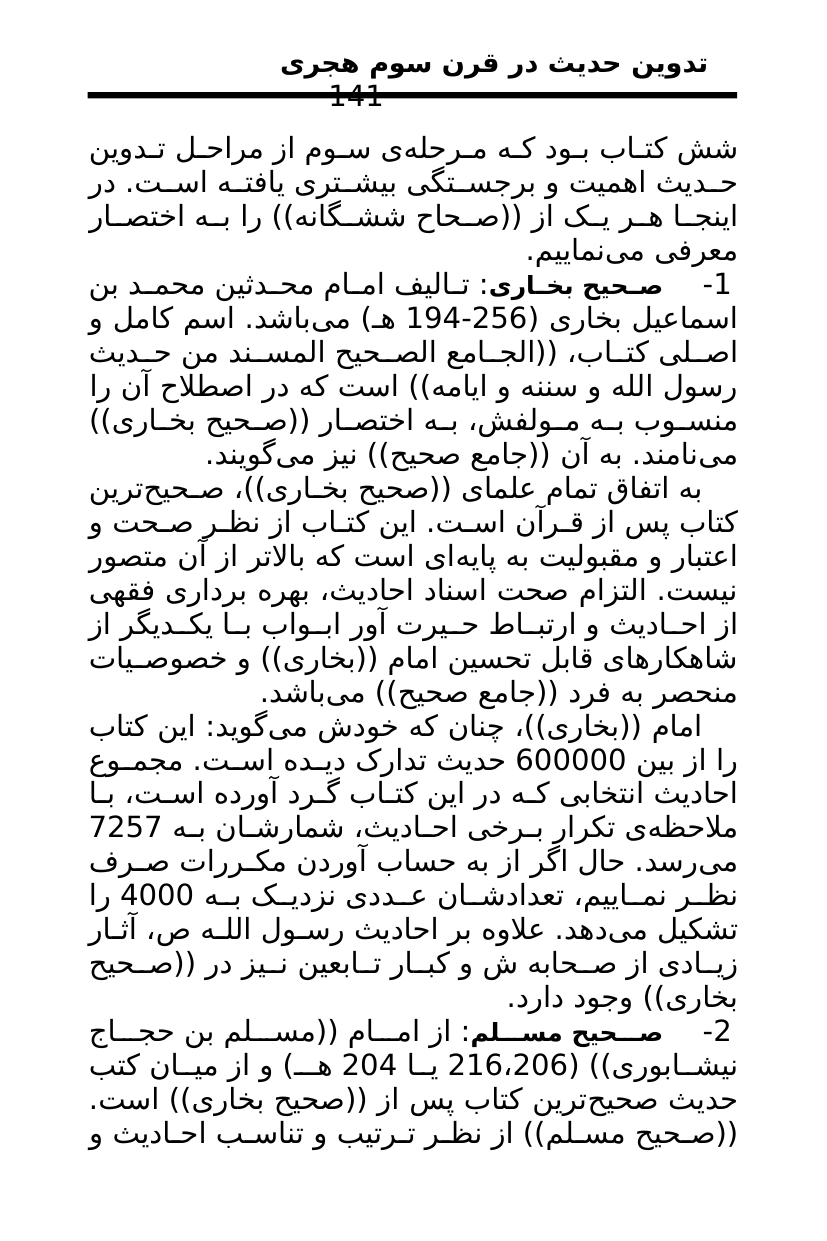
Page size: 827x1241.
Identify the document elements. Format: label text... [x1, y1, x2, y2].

text امام ((بخاری))، چنان که خودش می‌گوید: این کتاب را از بین 600000 حدیث تدارک دیده است. مجموع احادیث انتخابی که در این کتاب گرد آورده است، با ملاحظه‌ی تکرار برخی احادیث، شمارشان به 7257 می‌رسد. حال اگر از به حساب آوردن مکررات صرف نظر نماییم، تعدادشان عددی نزدیک به 4000 را تشکیل می‌دهد. علاوه بر احادیث رسول الله ص، آثار زیادی از صحابه ش و کبار تابعین نیز در ((صحیح بخاری)) وجود دارد. [89, 709, 738, 1014]
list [89, 1014, 738, 1150]
list صحیح بخاری: تالیف امام محدثین محمد بن اسماعیل بخاری (256-194 هـ) می‌باشد. اسم کامل و اصلی کتاب، ((الجامع الصحيح المسند من حديث رسول الله و سننه و ايامه)) است که در اصطلاح آن را منسوب به مولفش، به اختصار ((صحیح بخاری)) می‌نامند. به آن ((جامع صحیح)) نیز می‌گویند. [89, 267, 738, 471]
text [89, 132, 738, 267]
text به اتفاق تمام علمای ((صحیح بخاری))، صحیح‌ترین کتاب پس از قرآن است. این کتاب از نظر صحت و اعتبار و مقبولیت به پایه‌ای است که بالاتر از آن متصور نیست. التزام صحت اسناد احادیث، بهره برداری فقهی از احادیث و ارتباط حیرت آور ابواب با یکدیگر از شاهکارهای قابل تحسین امام ((بخاری)) و خصوصیات منحصر به فرد ((جامع صحیح)) می‌باشد. [89, 471, 738, 709]
